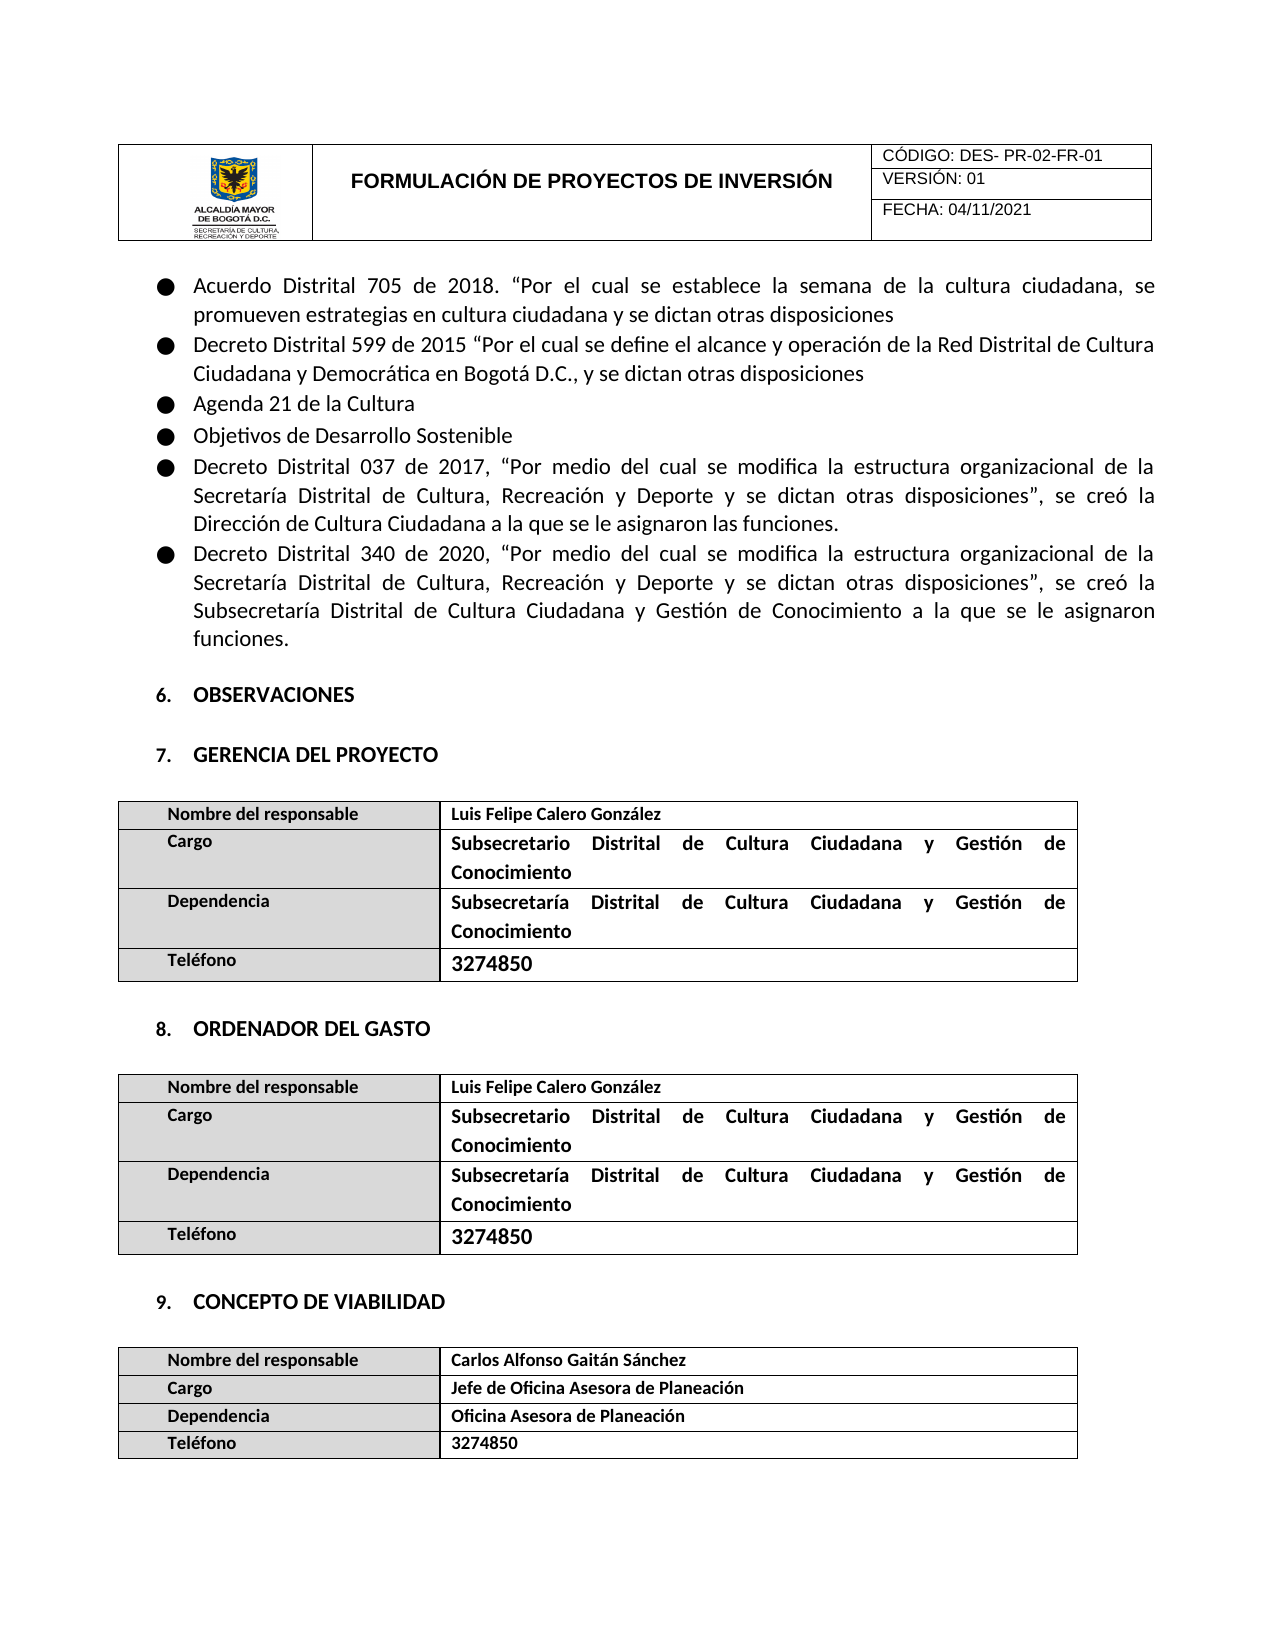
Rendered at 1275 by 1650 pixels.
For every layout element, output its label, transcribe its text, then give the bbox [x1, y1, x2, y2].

table_cell 3274850 [441, 949, 1077, 981]
list Agenda 21 de la Cultura [156, 387, 1157, 418]
table_cell Dependencia [119, 889, 439, 948]
list Decreto Distrital 340 de 2020, “Por medio del cual se modifica la estructura organizacional de la Secretaría Distrital de Cultura, Recreación y Deporte y se dictan otras disposiciones”, se creó la Subsecretaría Distrital de Cultura Ciudadana y Gestión de Conocimiento a la que se le asignaron funciones. [156, 537, 1157, 652]
table_cell Oficina Asesora de Planeación [441, 1404, 1077, 1431]
table_header Nombre del responsable [119, 802, 439, 829]
list CONCEPTO DE VIABILIDAD [118, 1287, 1157, 1315]
table_cell Dependencia [119, 1162, 439, 1221]
table_cell Teléfono [119, 1222, 439, 1254]
table_cell Subsecretaría Distrital de Cultura Ciudadana y Gestión de Conocimiento [441, 1162, 1077, 1221]
table_cell Cargo [119, 1376, 439, 1403]
table_cell 3274850 [441, 1222, 1077, 1254]
list Decreto Distrital 037 de 2017, “Por medio del cual se modifica la estructura organizacional de la Secretaría Distrital de Cultura, Recreación y Deporte y se dictan otras disposiciones”, se creó la Dirección de Cultura Ciudadana a la que se le asignaron las funciones. [156, 450, 1157, 537]
table_cell Subsecretario Distrital de Cultura Ciudadana y Gestión de Conocimiento [441, 1103, 1077, 1161]
table_header Nombre del responsable [119, 1075, 439, 1102]
list Decreto Distrital 599 de 2015 “Por el cual se define el alcance y operación de la Red Distrital de Cultura Ciudadana y Democrática en Bogotá D.C., y se dictan otras disposiciones [156, 328, 1157, 387]
list Acuerdo Distrital 705 de 2018. “Por el cual se establece la semana de la cultura ciudadana, se promueven estrategias en cultura ciudadana y se dictan otras disposiciones [156, 269, 1157, 328]
table_header Luis Felipe Calero González [441, 802, 1077, 829]
list Objetivos de Desarrollo Sostenible [156, 418, 1157, 450]
table_header Carlos Alfonso Gaitán Sánchez [441, 1348, 1077, 1375]
table_cell Cargo [119, 1103, 439, 1161]
list GERENCIA DEL PROYECTO [118, 741, 1157, 769]
table_cell Teléfono [119, 1432, 439, 1458]
table_cell Jefe de Oficina Asesora de Planeación [441, 1376, 1077, 1403]
list ORDENADOR DEL GASTO [118, 1014, 1157, 1042]
table_cell 3274850 [441, 1432, 1077, 1458]
table_cell Teléfono [119, 949, 439, 981]
table_cell Subsecretario Distrital de Cultura Ciudadana y Gestión de Conocimiento [441, 830, 1077, 888]
table_header Luis Felipe Calero González [441, 1075, 1077, 1102]
table_cell Cargo [119, 830, 439, 888]
table_cell Subsecretaría Distrital de Cultura Ciudadana y Gestión de Conocimiento [441, 889, 1077, 948]
list OBSERVACIONES [118, 680, 1157, 708]
picture [190, 155, 281, 240]
table_cell Dependencia [119, 1404, 439, 1431]
table_header Nombre del responsable [119, 1348, 439, 1375]
